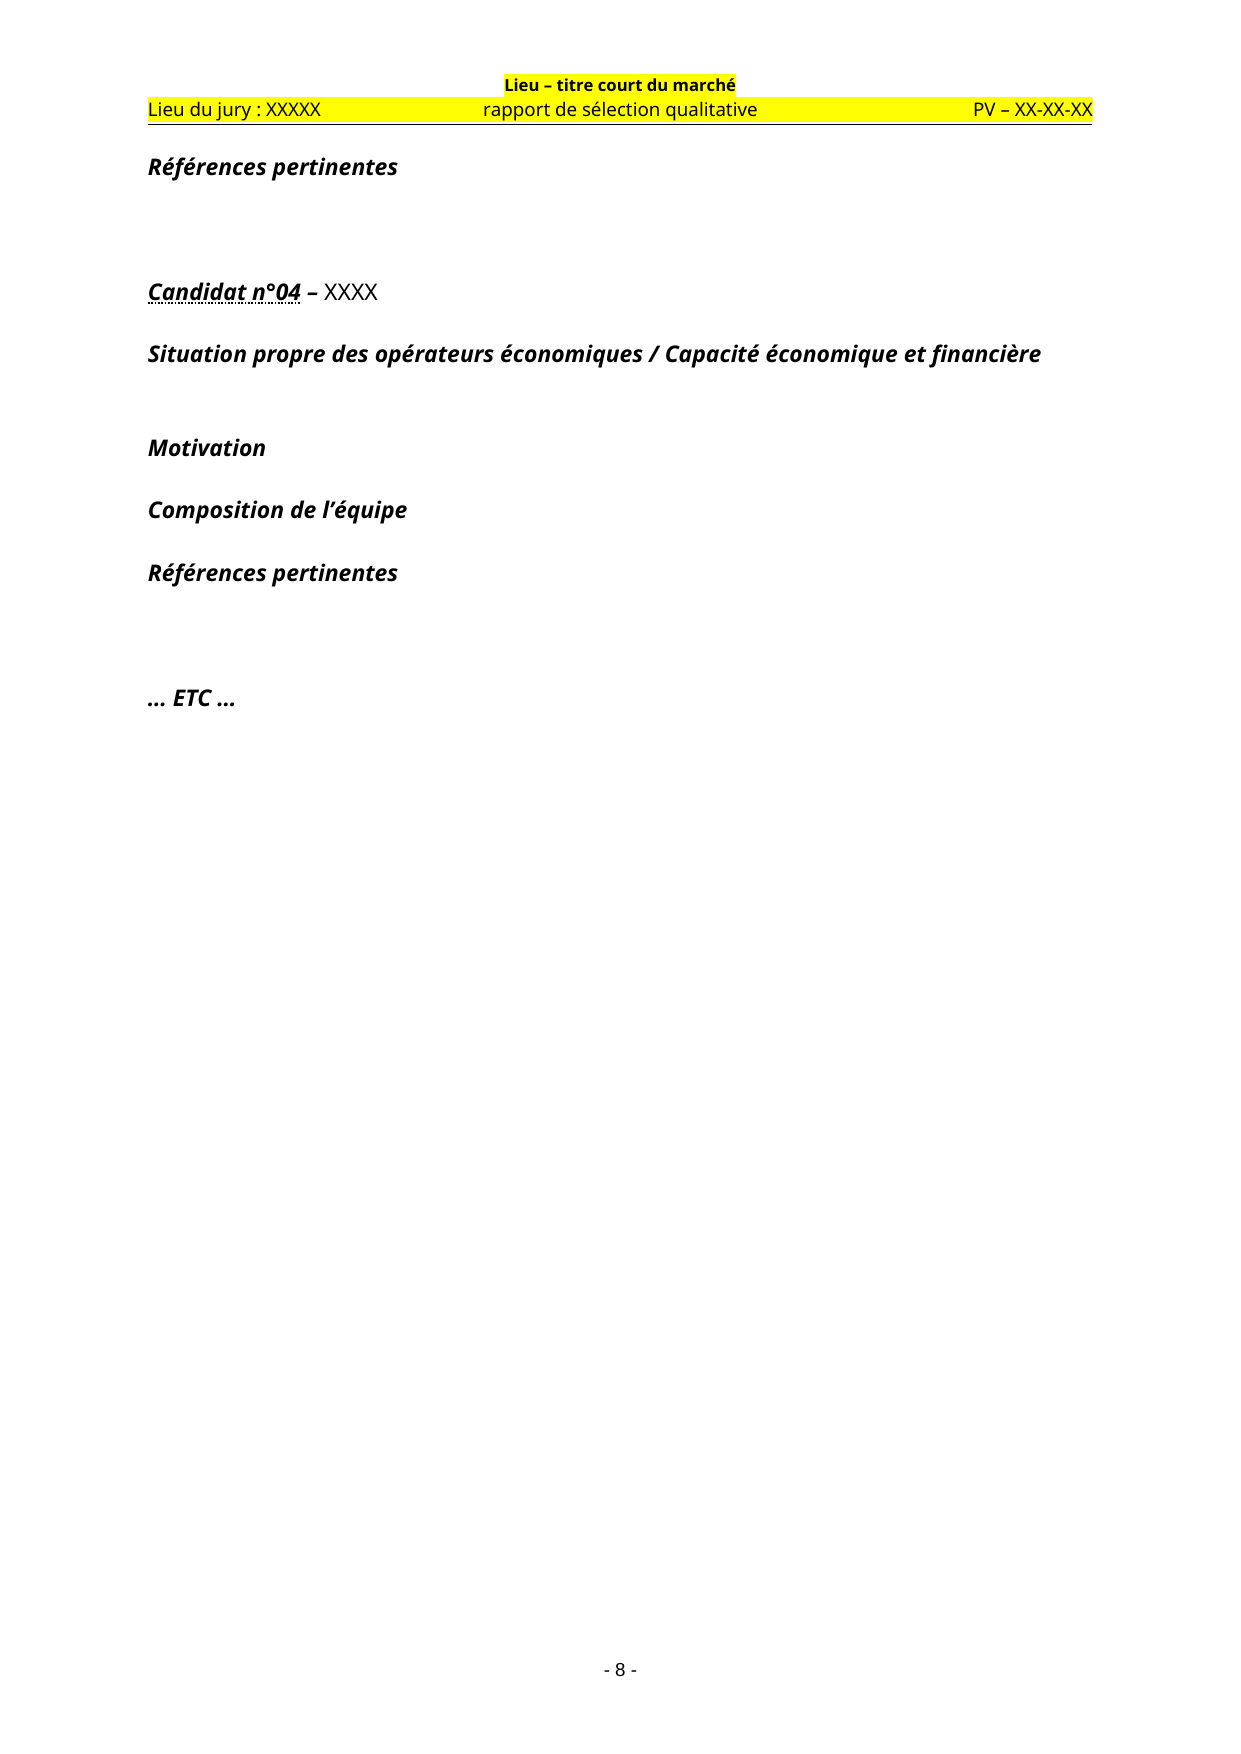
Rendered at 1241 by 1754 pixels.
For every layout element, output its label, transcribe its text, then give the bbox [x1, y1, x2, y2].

text Motivation [148, 432, 1092, 463]
text Références pertinentes [148, 557, 1092, 588]
text Références pertinentes [148, 151, 1092, 182]
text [148, 338, 1092, 369]
text … ETC … [148, 682, 1092, 713]
text Composition de l’équipe [148, 494, 1092, 526]
text Candidat n°04 – XXXX [148, 276, 1092, 307]
